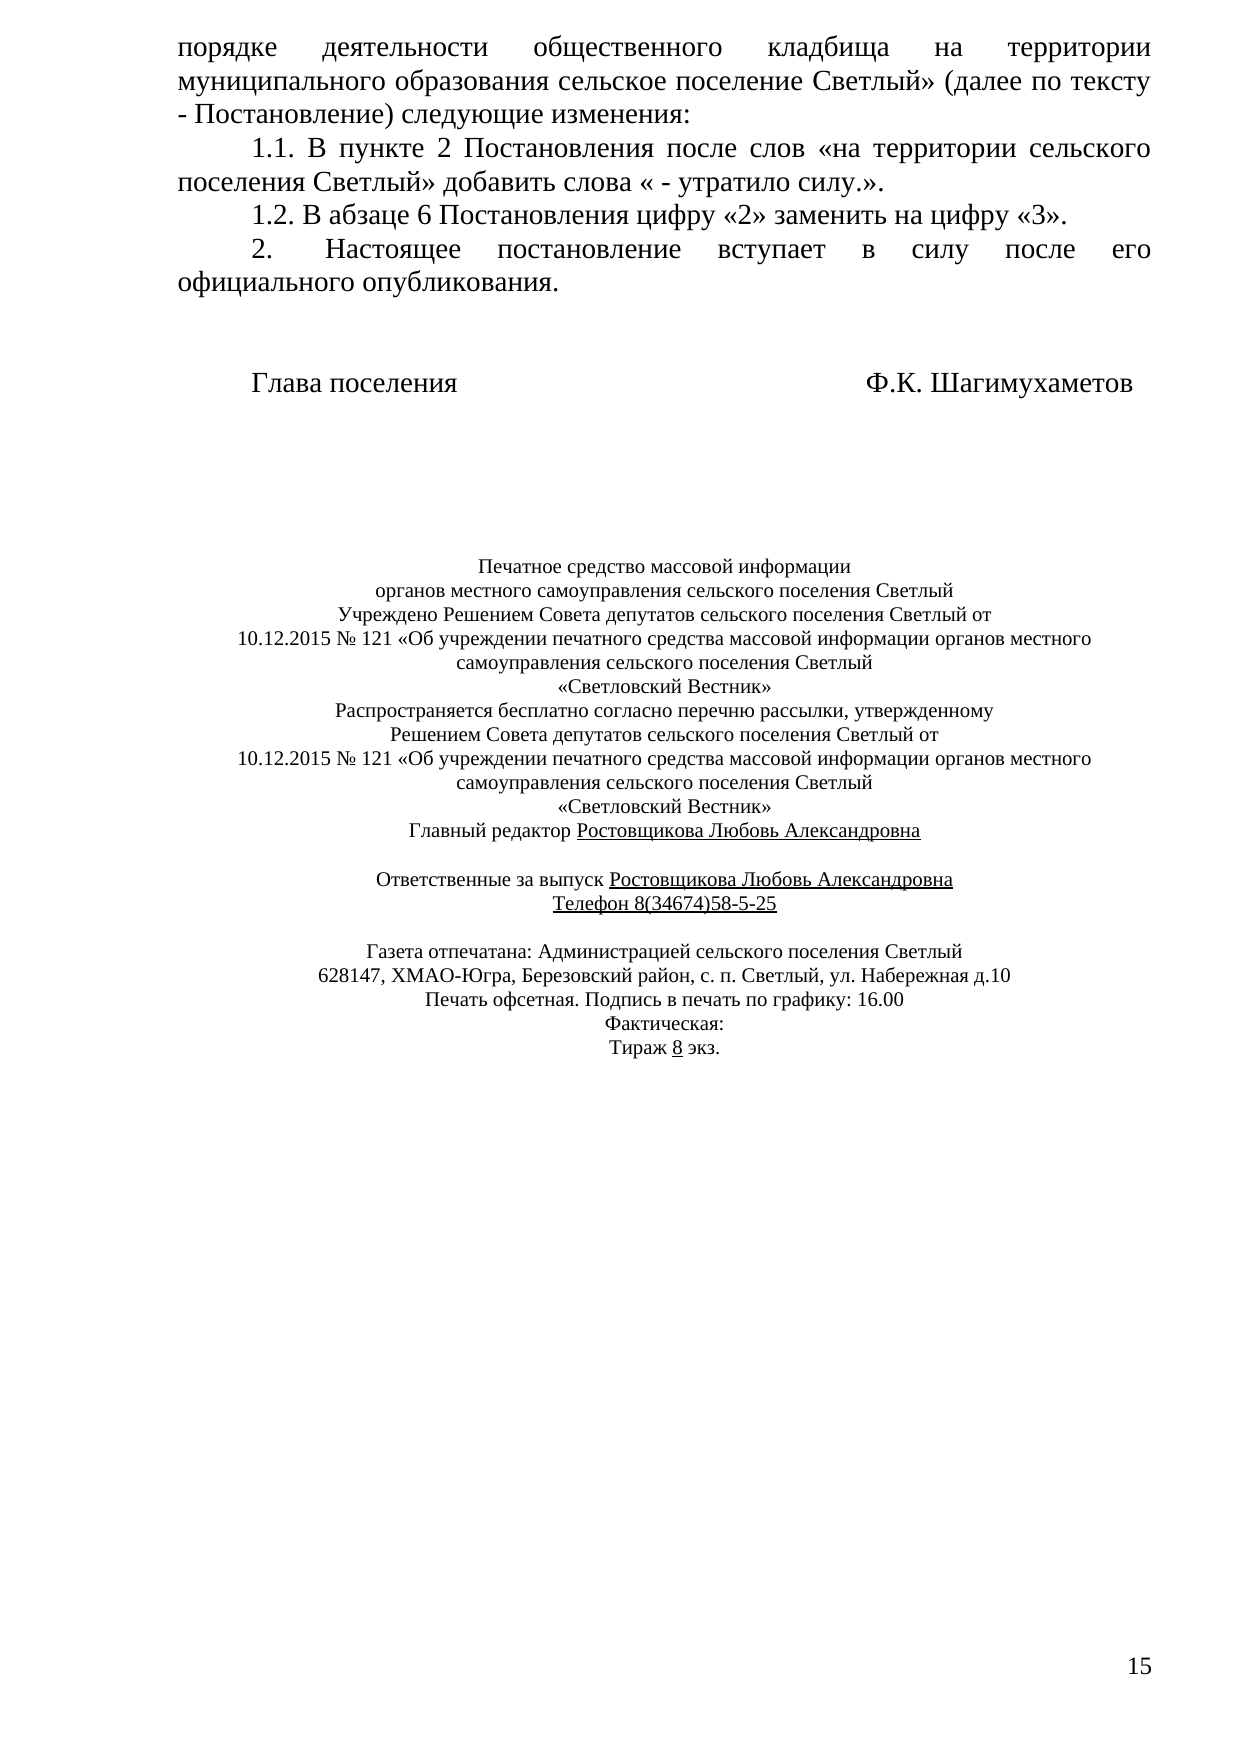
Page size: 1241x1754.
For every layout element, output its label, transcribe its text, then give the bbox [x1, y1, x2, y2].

text Распространяется бесплатно согласно перечню рассылки, утвержденному [177, 698, 1152, 722]
text Печать офсетная. Подпись в печать по графику: 16.00 [177, 987, 1152, 1011]
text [177, 29, 1152, 130]
text Газета отпечатана: Администрацией сельского поселения Светлый [177, 939, 1152, 963]
text 628147, ХМАО-Югра, Березовский район, с. п. Светлый, ул. Набережная д.10 [177, 963, 1152, 987]
text 1.1. В пункте 2 Постановления после слов «на территории сельского поселения Светлый» добавить слова « - утратило силу.». [177, 130, 1152, 197]
text «Светловский Вестник» [177, 794, 1152, 818]
text органов местного самоуправления сельского поселения Светлый [177, 578, 1152, 602]
text Решением Совета депутатов сельского поселения Светлый от [177, 722, 1152, 746]
text 2. Настоящее постановление вступает в силу после его официального опубликования. [177, 231, 1152, 298]
text «Светловский Вестник» [177, 674, 1152, 698]
text Ответственные за выпуск Ростовщикова Любовь Александровна [177, 867, 1152, 891]
text Глава поселения Ф.К. Шагимухаметов [177, 365, 1152, 398]
text Тираж 8 экз. [177, 1035, 1152, 1059]
text 1.2. В абзаце 6 Постановления цифру «2» заменить на цифру «3». [177, 197, 1152, 231]
text 10.12.2015 № 121 «Об учреждении печатного средства массовой информации органов местного самоуправления сельского поселения Светлый [177, 746, 1152, 794]
text Главный редактор Ростовщикова Любовь Александровна [177, 818, 1152, 842]
text Учреждено Решением Совета депутатов сельского поселения Светлый от [177, 602, 1152, 626]
text 10.12.2015 № 121 «Об учреждении печатного средства массовой информации органов местного самоуправления сельского поселения Светлый [177, 626, 1152, 674]
text Фактическая: [177, 1011, 1152, 1035]
text Телефон 8(34674)58-5-25 [177, 891, 1152, 915]
text Печатное средство массовой информации [177, 554, 1152, 578]
